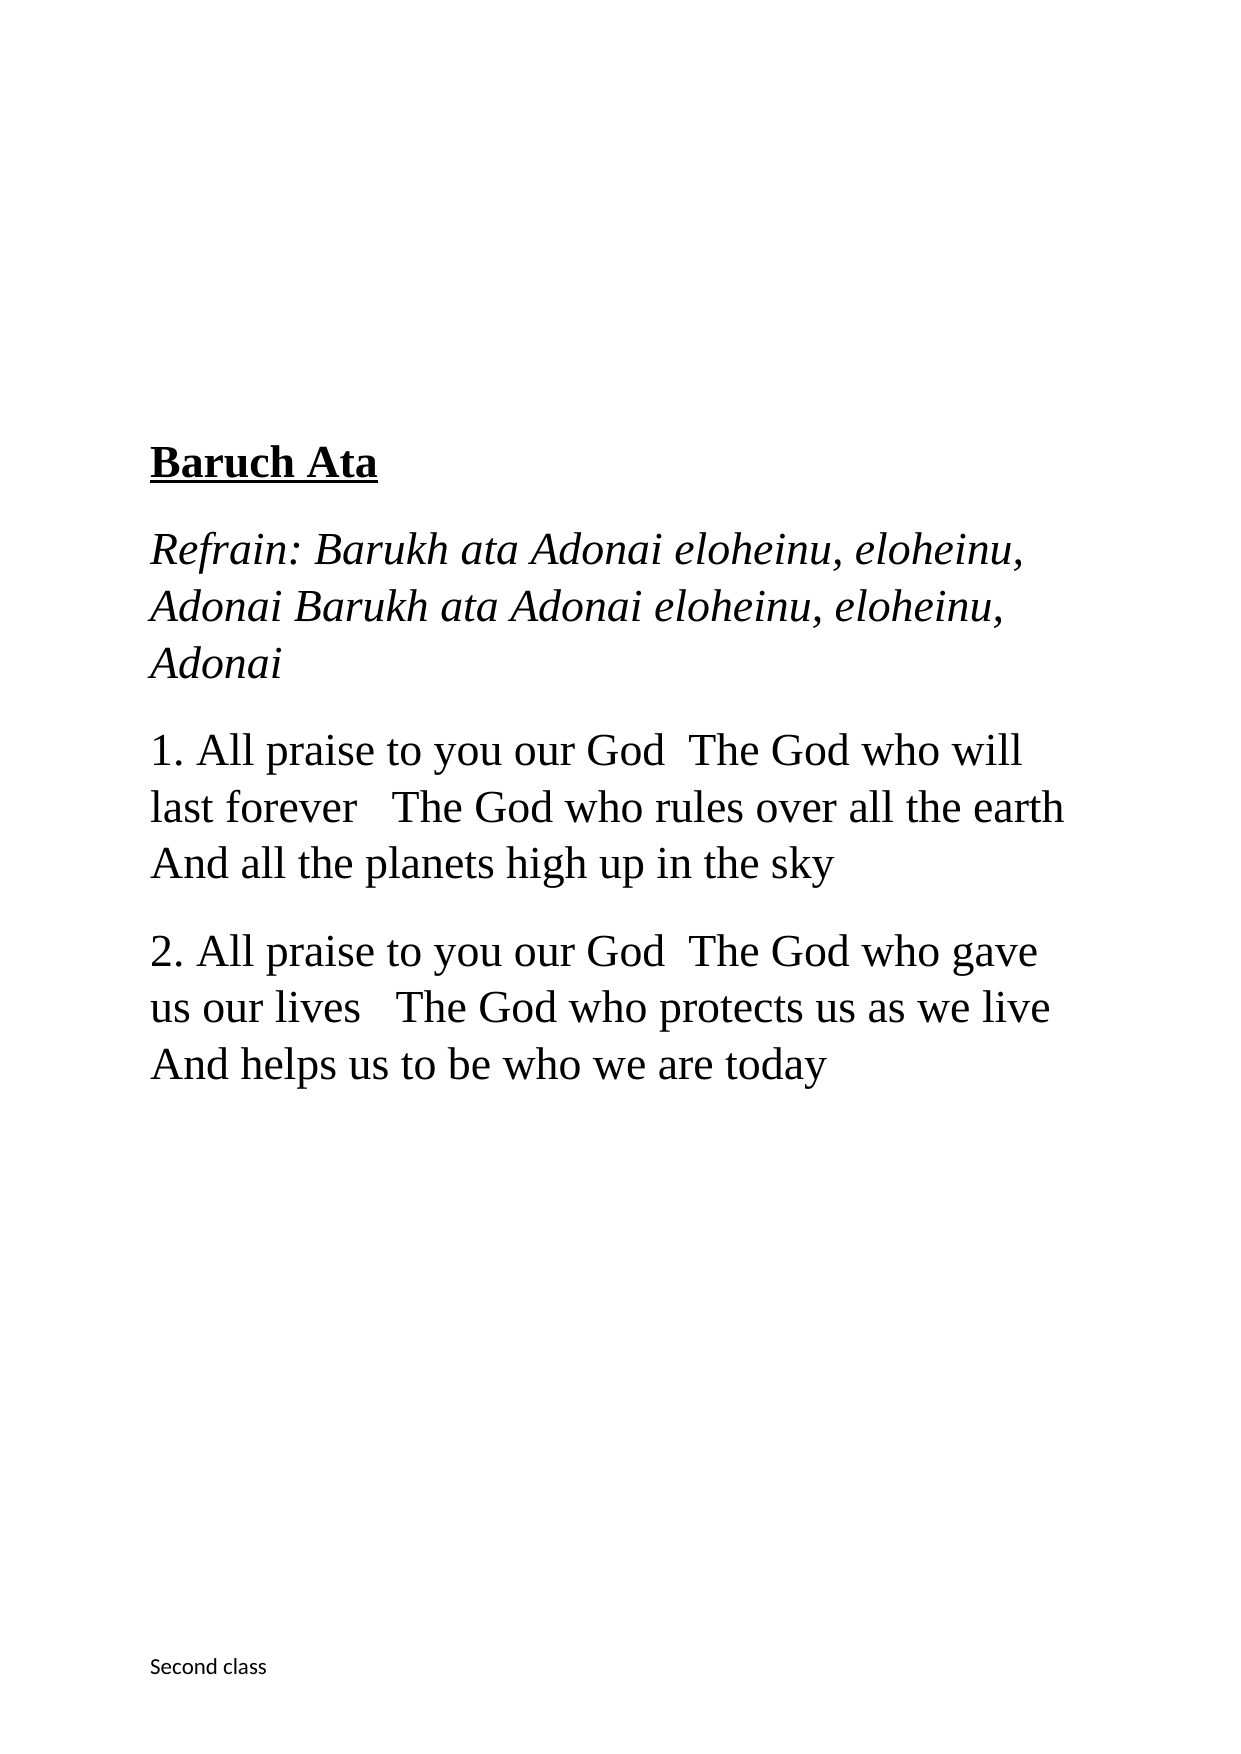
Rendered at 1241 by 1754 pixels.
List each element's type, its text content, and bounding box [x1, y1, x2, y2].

text Refrain: Barukh ata Adonai eloheinu, eloheinu, Adonai Barukh ata Adonai eloheinu, eloheinu, Adonai [150, 521, 1090, 688]
text 1. All praise to you our God The God who will last forever The God who rules over all the earth And all the planets high up in the sky [150, 722, 1090, 889]
text Baruch Ata [150, 434, 1090, 487]
text 2. All praise to you our God The God who gave us our lives The God who protects us as we live And helps us to be who we are today [150, 923, 1090, 1089]
